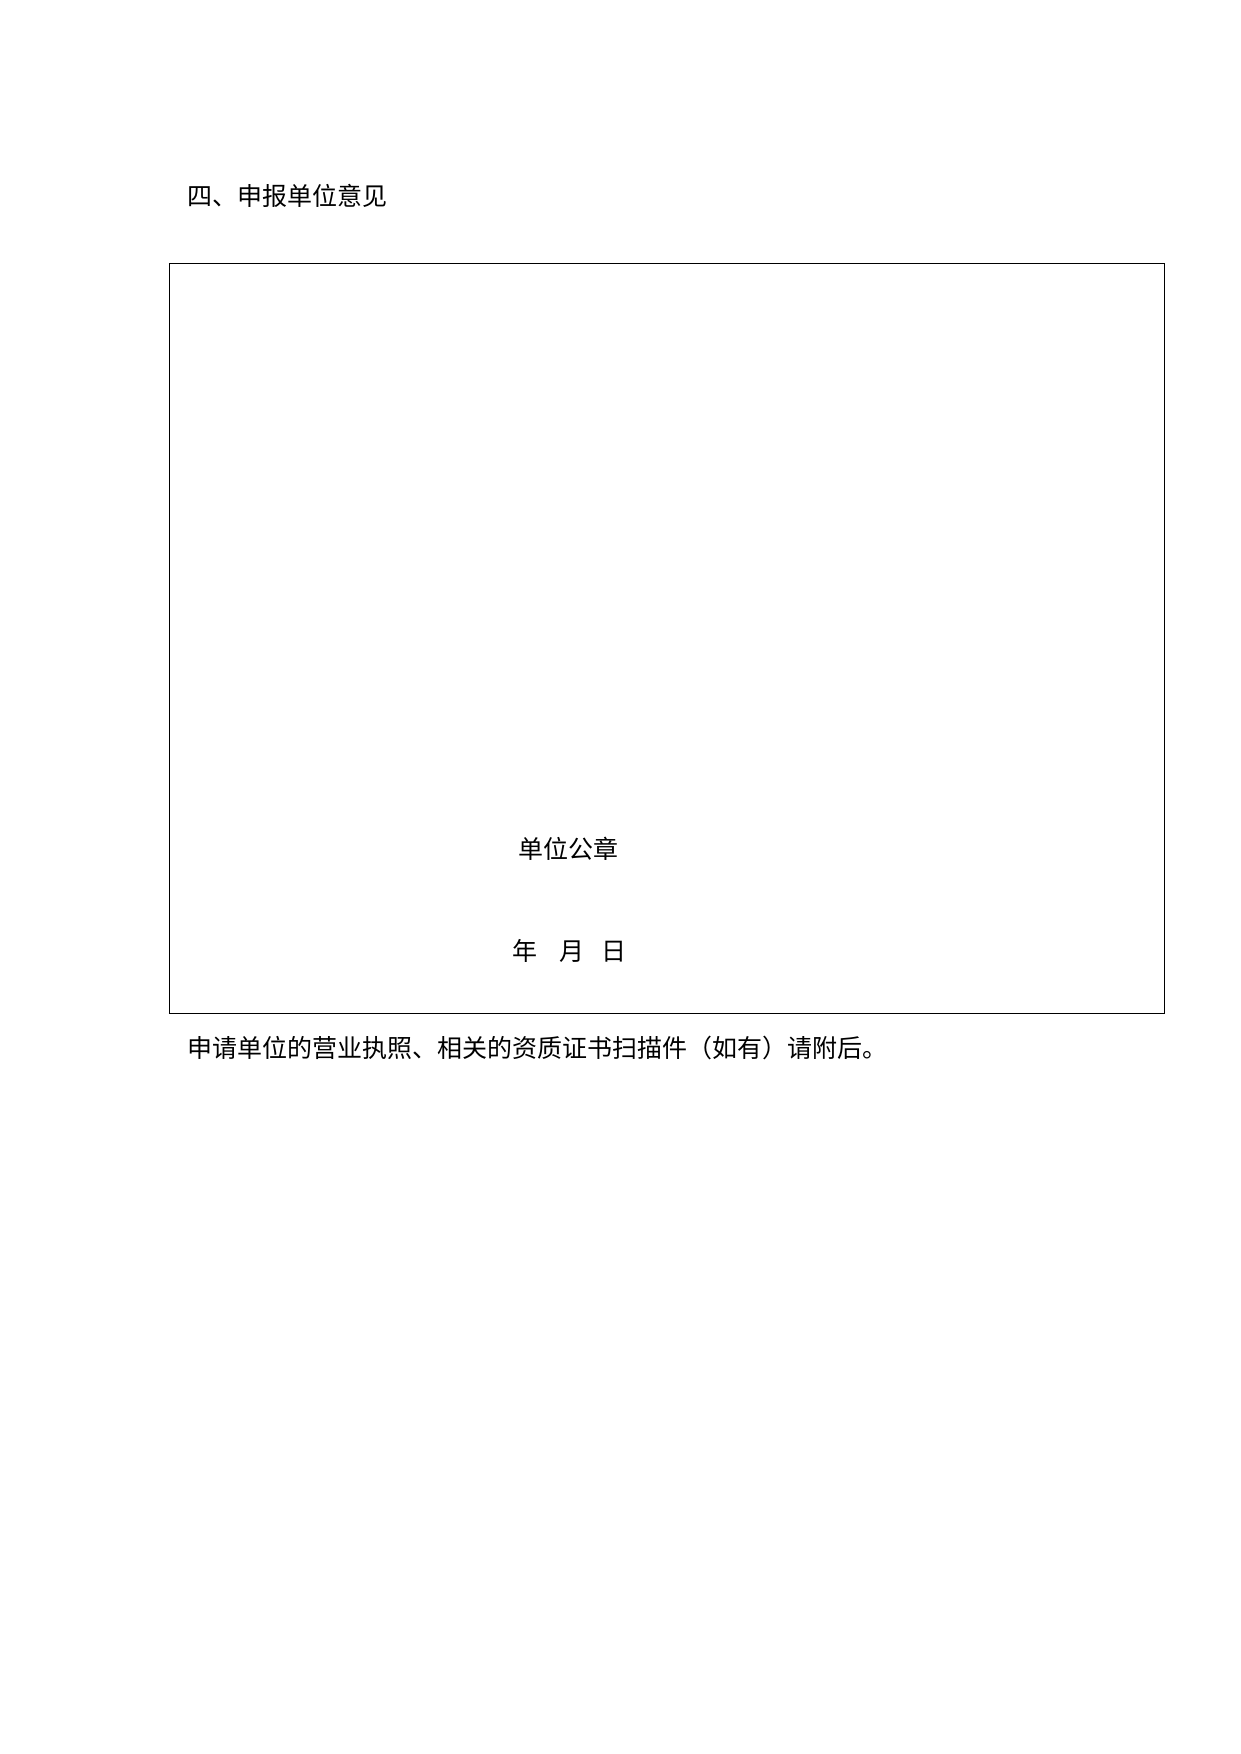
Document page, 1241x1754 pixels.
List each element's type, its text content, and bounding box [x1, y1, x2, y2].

text 申请单位的营业执照、相关的资质证书扫描件（如有）请附后。 [187, 1014, 1053, 1079]
table_header 单位公章 年 月 日 [170, 264, 1164, 1013]
text 四、申报单位意见 [187, 162, 1003, 227]
